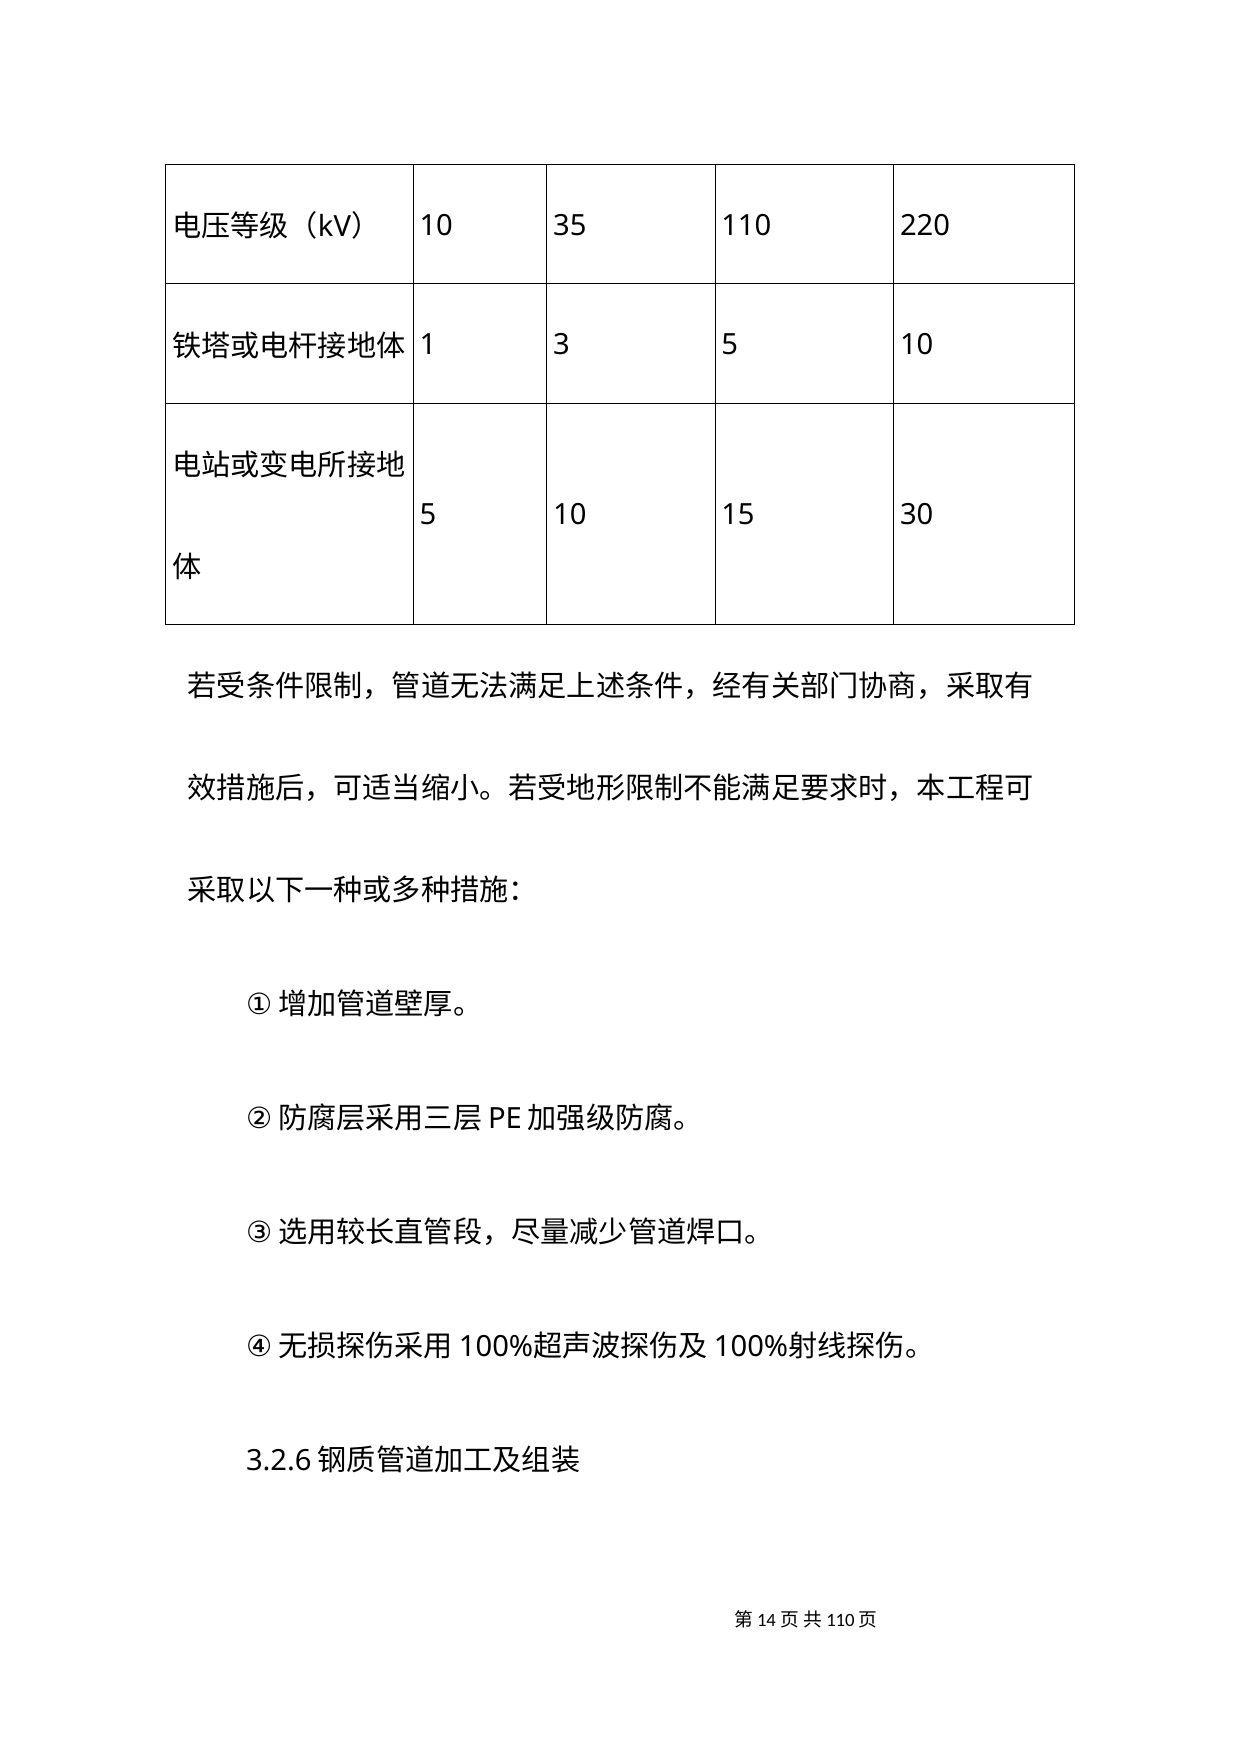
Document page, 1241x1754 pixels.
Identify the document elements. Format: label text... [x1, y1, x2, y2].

title ②防腐层采用三层PE加强级防腐。 [187, 1082, 1053, 1150]
table_cell 电站或变电所接地体 [166, 404, 413, 624]
table_cell 15 [716, 404, 893, 624]
table_cell 3 [547, 284, 715, 403]
table_cell 铁塔或电杆接地体 [166, 284, 413, 403]
table_cell 30 [894, 404, 1074, 624]
table_cell 5 [716, 284, 893, 403]
table_header 110 [716, 165, 893, 283]
table_cell 1 [414, 284, 546, 403]
title ④无损探伤采用100%超声波探伤及100%射线探伤。 [187, 1310, 1053, 1378]
table_header 35 [547, 165, 715, 283]
table_header 220 [894, 165, 1074, 283]
table_cell 10 [894, 284, 1074, 403]
table_header 电压等级（kV） [166, 165, 413, 283]
table_header 10 [414, 165, 546, 283]
table_cell 10 [547, 404, 715, 624]
table_cell 5 [414, 404, 546, 624]
title 3.2.6钢质管道加工及组装 [187, 1424, 1053, 1492]
title 若受条件限制，管道无法满足上述条件，经有关部门协商，采取有效措施后，可适当缩小。若受地形限制不能满足要求时，本工程可采取以下一种或多种措施： [187, 650, 1053, 922]
title ③选用较长直管段，尽量减少管道焊口。 [187, 1196, 1053, 1264]
title ①增加管道壁厚。 [187, 968, 1053, 1036]
